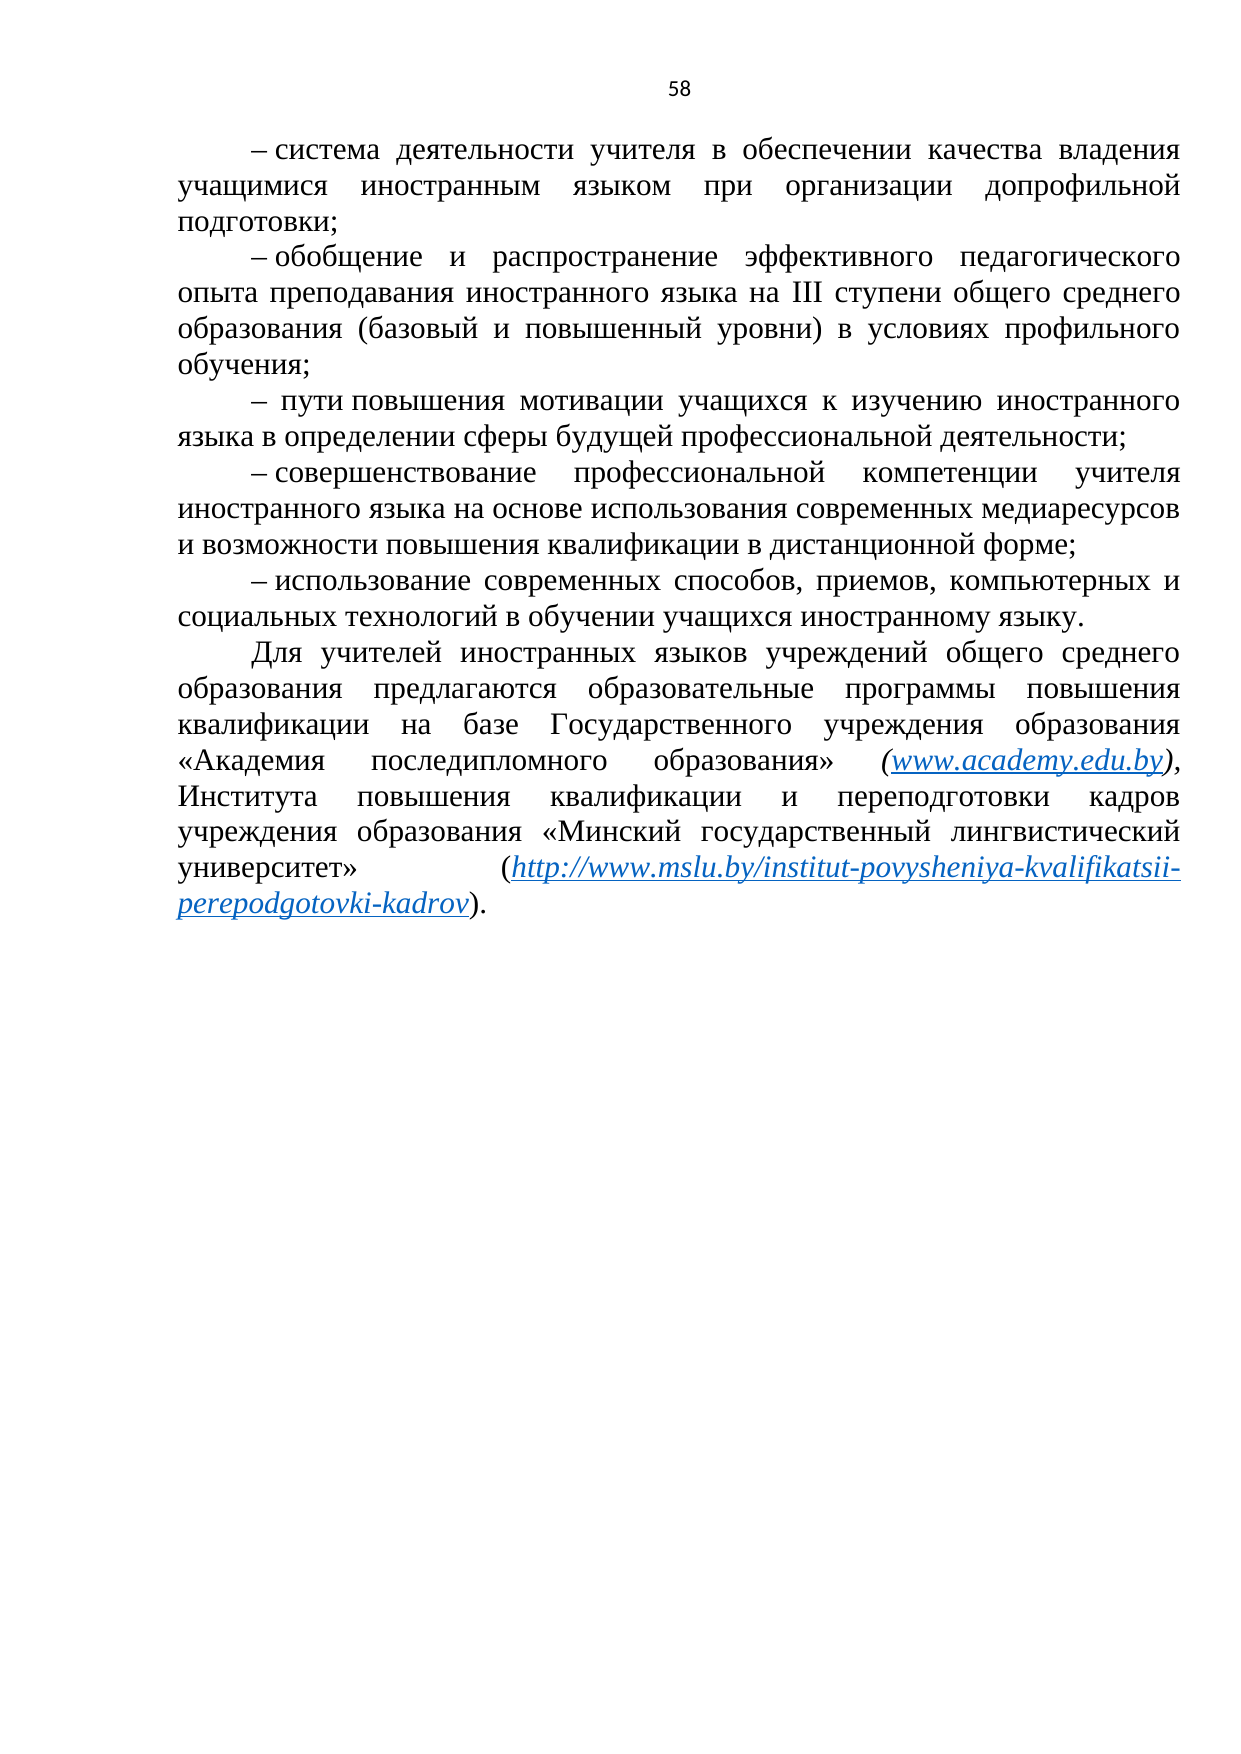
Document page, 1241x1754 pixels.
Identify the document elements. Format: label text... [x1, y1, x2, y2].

text – совершенствование профессиональной компетенции учителя иностранного языка на основе использования современных медиаресурсов и возможности повышения квалификации в дистанционной форме; [177, 453, 1181, 561]
text – использование современных способов, приемов, компьютерных и социальных технологий в обучении учащихся иностранному языку. [177, 561, 1181, 633]
text – обобщение и распространение эффективного педагогического опыта преподавания иностранного языка на III ступени общего среднего образования (базовый и повышенный уровни) в условиях профильного обучения; [177, 238, 1181, 381]
text – система деятельности учителя в обеспечении качества владения учащимися иностранным языком при организации допрофильной подготовки; [177, 130, 1181, 238]
text – пути повышения мотивации учащихся к изучению иностранного языка в определении сферы будущей профессиональной деятельности; [177, 381, 1181, 453]
text Для учителей иностранных языков учреждений общего среднего образования предлагаются образовательные программы повышения квалификации на базе Государственного учреждения образования «Академия последипломного образования» (www.academy.edu.by), Института повышения квалификации и переподготовки кадров учреждения образования «Минский государственный лингвистический университет» (http://www.mslu.by/institut-povysheniya-kvalifikatsii-perepodgotovki-kadrov). [177, 633, 1181, 921]
